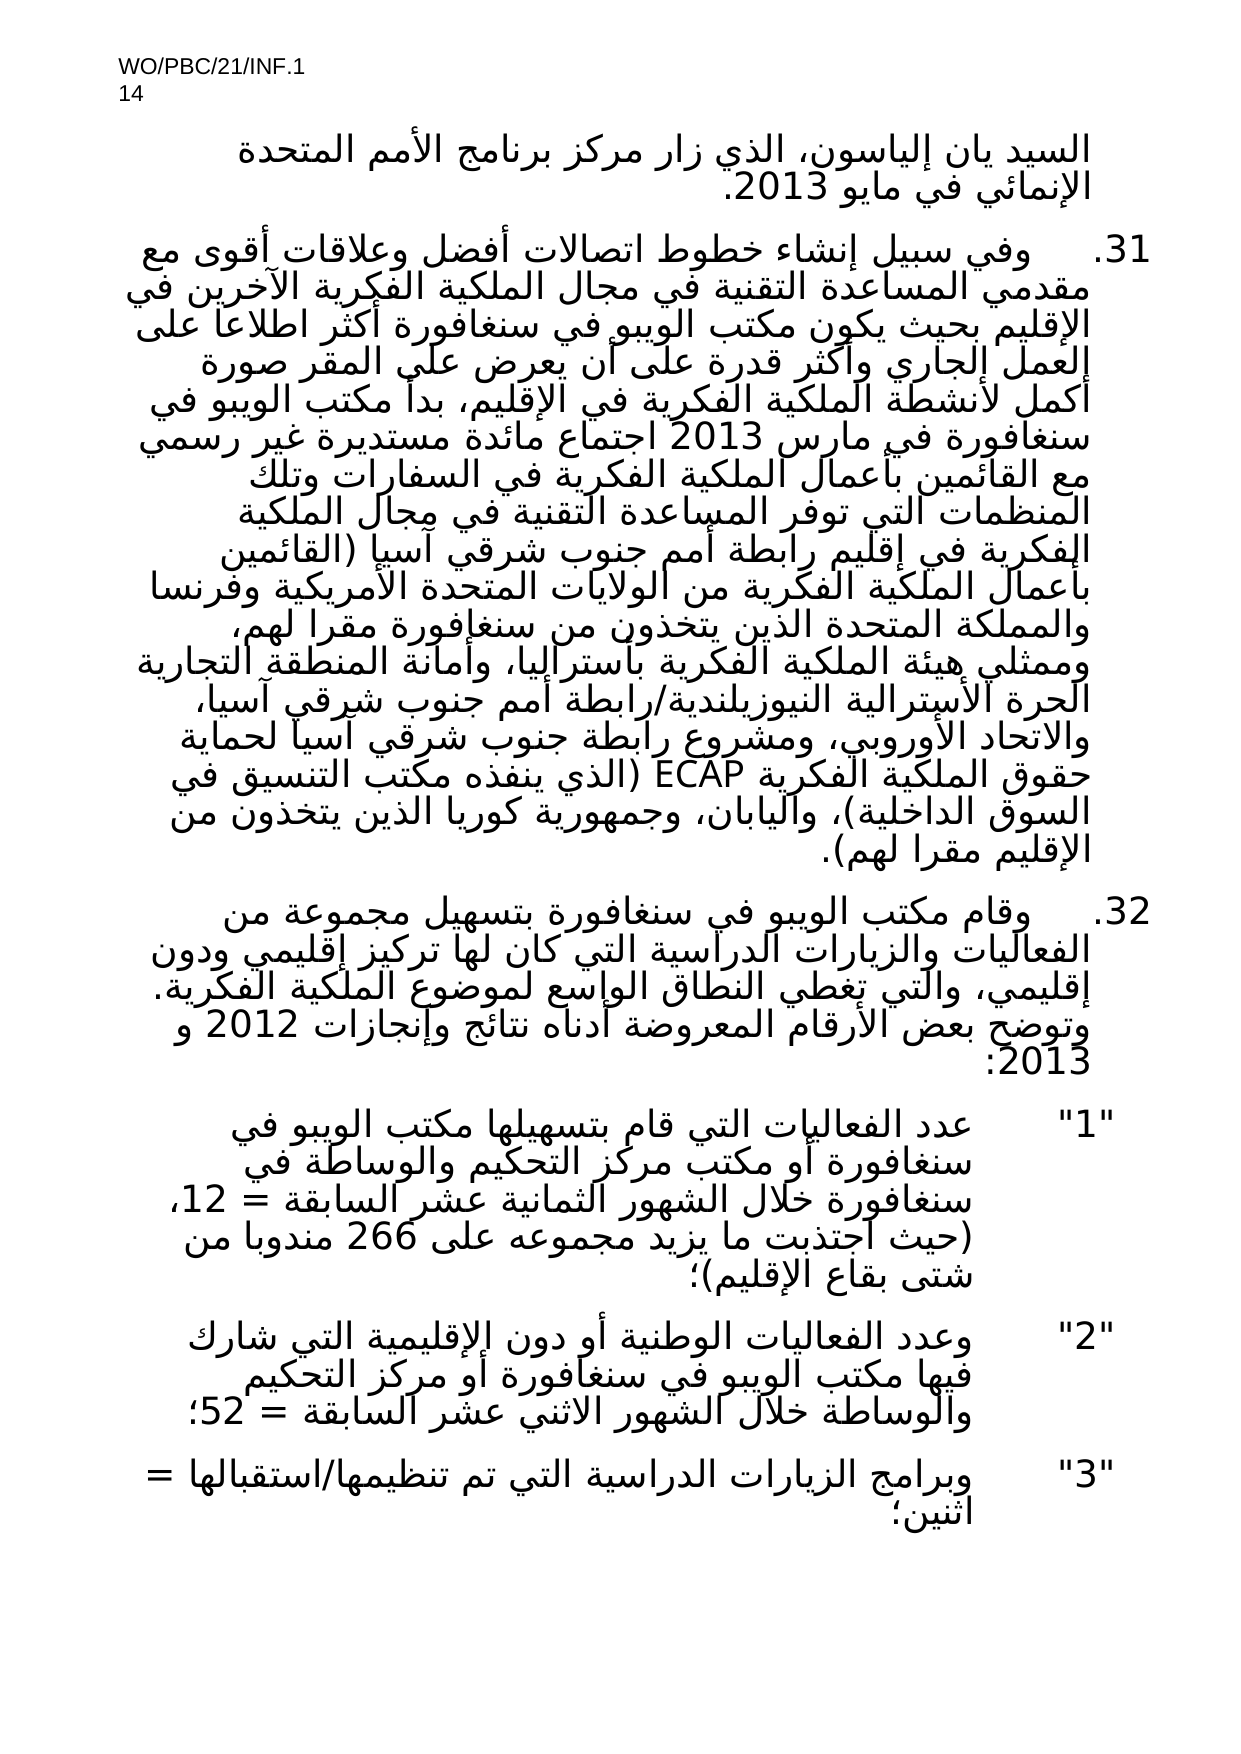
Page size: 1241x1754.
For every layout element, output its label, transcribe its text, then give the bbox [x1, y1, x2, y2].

list وقام مكتب الويبو في سنغافورة بتسهيل مجموعة من الفعاليات والزيارات الدراسية التي كان لها تركيز إقليمي ودون إقليمي، والتي تغطي النطاق الواسع لموضوع الملكية الفكرية. وتوضح بعض الأرقام المعروضة أدناه نتائج وإنجازات 2012 و2013: [118, 895, 1092, 1082]
list وعدد الفعاليات الوطنية أو دون الإقليمية التي شارك فيها مكتب الويبو في سنغافورة أو مركز التحكيم والوساطة خلال الشهور الاثني عشر السابقة = 52؛ [118, 1320, 1033, 1432]
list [118, 132, 1092, 207]
list وبرامج الزيارات الدراسية التي تم تنظيمها/استقبالها = اثنين؛ [118, 1457, 1033, 1532]
list وفي سبيل إنشاء خطوط اتصالات أفضل وعلاقات أقوى مع مقدمي المساعدة التقنية في مجال الملكية الفكرية الآخرين في الإقليم بحيث يكون مكتب الويبو في سنغافورة أكثر اطلاعا على العمل الجاري وأكثر قدرة على أن يعرض على المقر صورة أكمل لأنشطة الملكية الفكرية في الإقليم، بدأ مكتب الويبو في سنغافورة في مارس 2013 اجتماع مائدة مستديرة غير رسمي مع القائمين بأعمال الملكية الفكرية في السفارات وتلك المنظمات التي توفر المساعدة التقنية في مجال الملكية الفكرية في إقليم رابطة أمم جنوب شرقي آسيا (القائمين بأعمال الملكية الفكرية من الولايات المتحدة الأمريكية وفرنسا والمملكة المتحدة الذين يتخذون من سنغافورة مقرا لهم، وممثلي هيئة الملكية الفكرية بأستراليا، وأمانة المنطقة التجارية الحرة الأسترالية النيوزيلندية/رابطة أمم جنوب شرقي آسيا، والاتحاد الأوروبي، ومشروع رابطة جنوب شرقي آسيا لحماية حقوق الملكية الفكرية ECAP (الذي ينفذه مكتب التنسيق في السوق الداخلية)، واليابان، وجمهورية كوريا الذين يتخذون من الإقليم مقرا لهم). [118, 232, 1092, 870]
list عدد الفعاليات التي قام بتسهيلها مكتب الويبو في سنغافورة أو مكتب مركز التحكيم والوساطة في سنغافورة خلال الشهور الثمانية عشر السابقة = 12، (حيث اجتذبت ما يزيد مجموعه على 266 مندوبا من شتى بقاع الإقليم)؛ [118, 1107, 1033, 1295]
